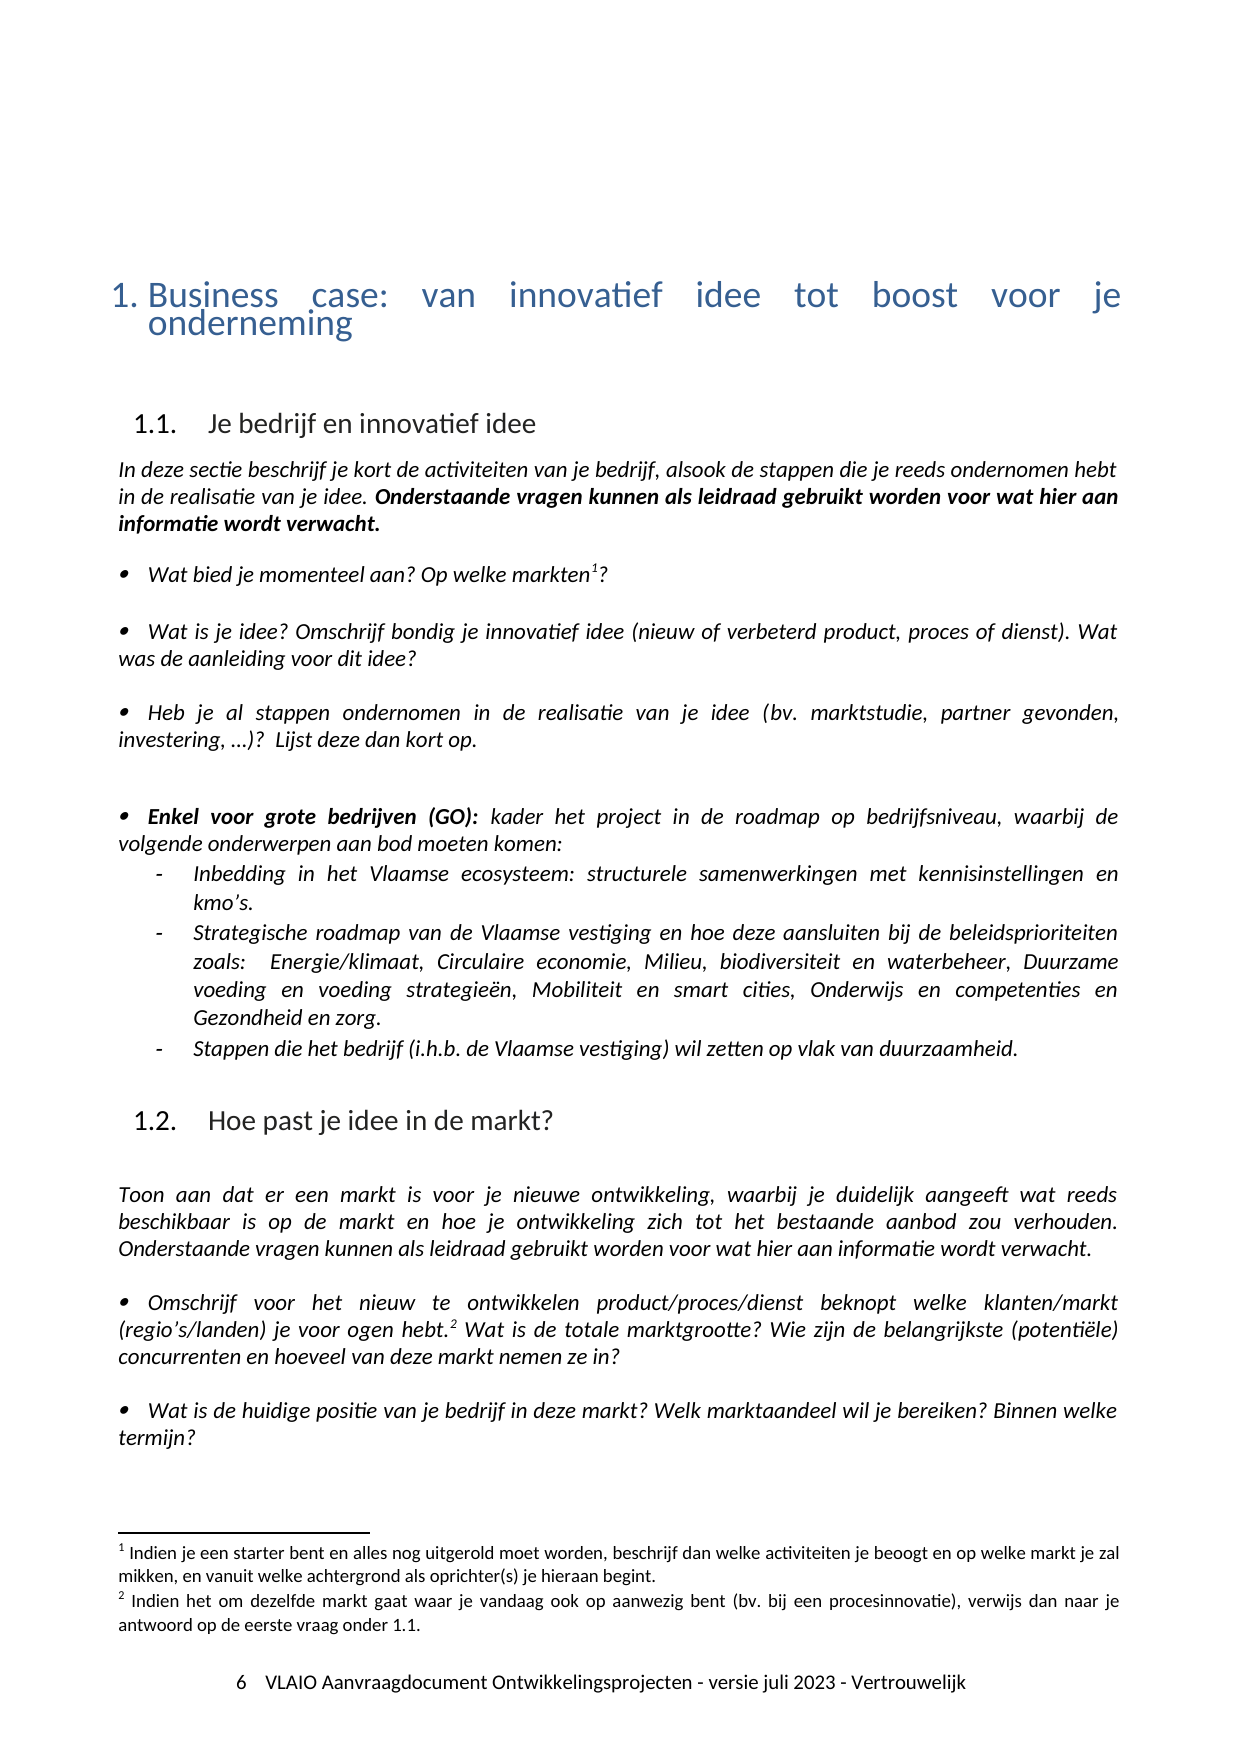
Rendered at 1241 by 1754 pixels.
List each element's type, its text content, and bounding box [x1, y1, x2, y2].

list Wat is de huidige positie van je bedrijf in deze markt? Welk marktaandeel wil je bereiken? Binnen welke termijn? [118, 1397, 1122, 1451]
list Toon aan dat er een markt is voor je nieuwe ontwikkeling, waarbij je duidelijk aangeeft wat reeds beschikbaar is op de markt en hoe je ontwikkeling zich tot het bestaande aanbod zou verhouden. Onderstaande vragen kunnen als leidraad gebruikt worden voor wat hier aan informatie wordt verwacht. [118, 1180, 1122, 1262]
list Wat is je idee? Omschrijf bondig je innovatief idee (nieuw of verbeterd product, proces of dienst). Wat was de aanleiding voor dit idee? [118, 617, 1122, 672]
list Omschrijf voor het nieuw te ontwikkelen product/proces/dienst beknopt welke klanten/markt (regio’s/landen) je voor ogen hebt. Wat is de totale marktgrootte? Wie zijn de belangrijkste (potentiële) concurrenten en hoeveel van deze markt nemen ze in? [118, 1289, 1122, 1370]
list Enkel voor grote bedrijven (GO): kader het project in de roadmap op bedrijfsniveau, waarbij de volgende onderwerpen aan bod moeten komen: [118, 803, 1122, 857]
list Stappen die het bedrijf (i.h.b. de Vlaamse vestiging) wil zetten op vlak van duurzaamheid. [156, 1032, 1122, 1063]
list Strategische roadmap van de Vlaamse vestiging en hoe deze aansluiten bij de beleidsprioriteiten zoals: Energie/klimaat, Circulaire economie, Milieu, biodiversiteit en waterbeheer, Duurzame voeding en voeding strategieën, Mobiliteit en smart cities, Onderwijs en competenties en Gezondheid en zorg. [156, 916, 1122, 1032]
text Business case: van innovatief idee tot boost voor je onderneming [110, 286, 1122, 340]
text Hoe past je idee in de markt? [133, 1102, 1122, 1138]
text In deze sectie beschrijf je kort de activiteiten van je bedrijf, alsook de stappen die je reeds ondernomen hebt in de realisatie van je idee. Onderstaande vragen kunnen als leidraad gebruikt worden voor wat hier aan informatie wordt verwacht. [118, 456, 1122, 537]
list Inbedding in het Vlaamse ecosysteem: structurele samenwerkingen met kennisinstellingen en kmo’s. [156, 857, 1122, 916]
text Je bedrijf en innovatief idee [133, 405, 1122, 441]
subtitle Wat bied je momenteel aan? Op welke markten? [118, 560, 1122, 588]
list Heb je al stappen ondernomen in de realisatie van je idee (bv. marktstudie, partner gevonden, investering, …)? Lijst deze dan kort op. [118, 699, 1122, 753]
